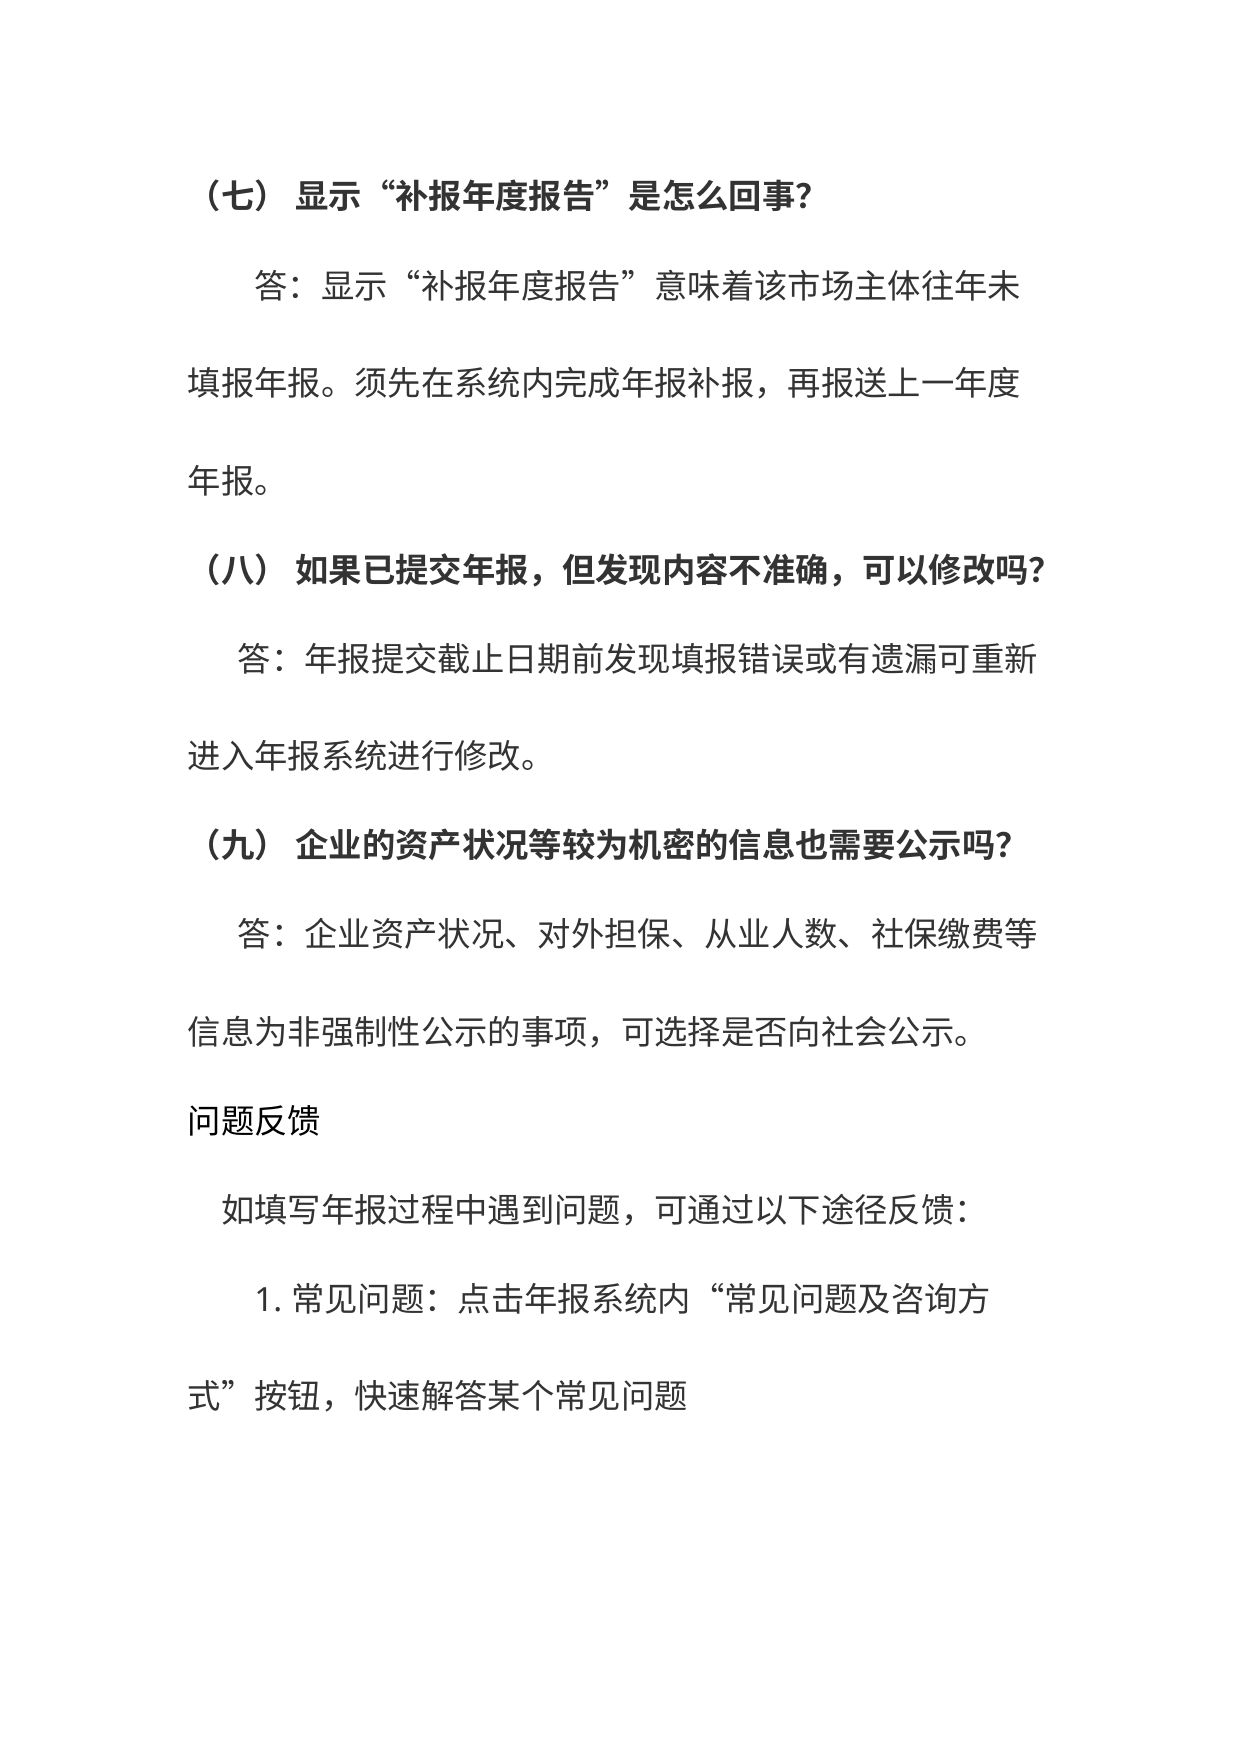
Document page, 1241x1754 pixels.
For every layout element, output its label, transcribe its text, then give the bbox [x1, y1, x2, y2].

list 如果已提交年报，但发现内容不准确，可以修改吗？ [187, 535, 1053, 600]
list 企业的资产状况等较为机密的信息也需要公示吗？ [187, 811, 1053, 876]
list 显示“补报年度报告”是怎么回事？ [187, 162, 1053, 227]
list 问题反馈 [187, 1086, 1053, 1151]
text 答：年报提交截止日期前发现填报错误或有遗漏可重新进入年报系统进行修改。 [187, 624, 1053, 787]
text 答：显示“补报年度报告”意味着该市场主体往年未填报年报。须先在系统内完成年报补报，再报送上一年度年报。 [187, 251, 1053, 511]
text 如填写年报过程中遇到问题，可通过以下途径反馈： [187, 1175, 1053, 1240]
text 1. 常见问题：点击年报系统内“常见问题及咨询方式”按钮，快速解答某个常见问题 [187, 1264, 1053, 1427]
text 答：企业资产状况、对外担保、从业人数、社保缴费等信息为非强制性公示的事项，可选择是否向社会公示。 [187, 900, 1053, 1062]
